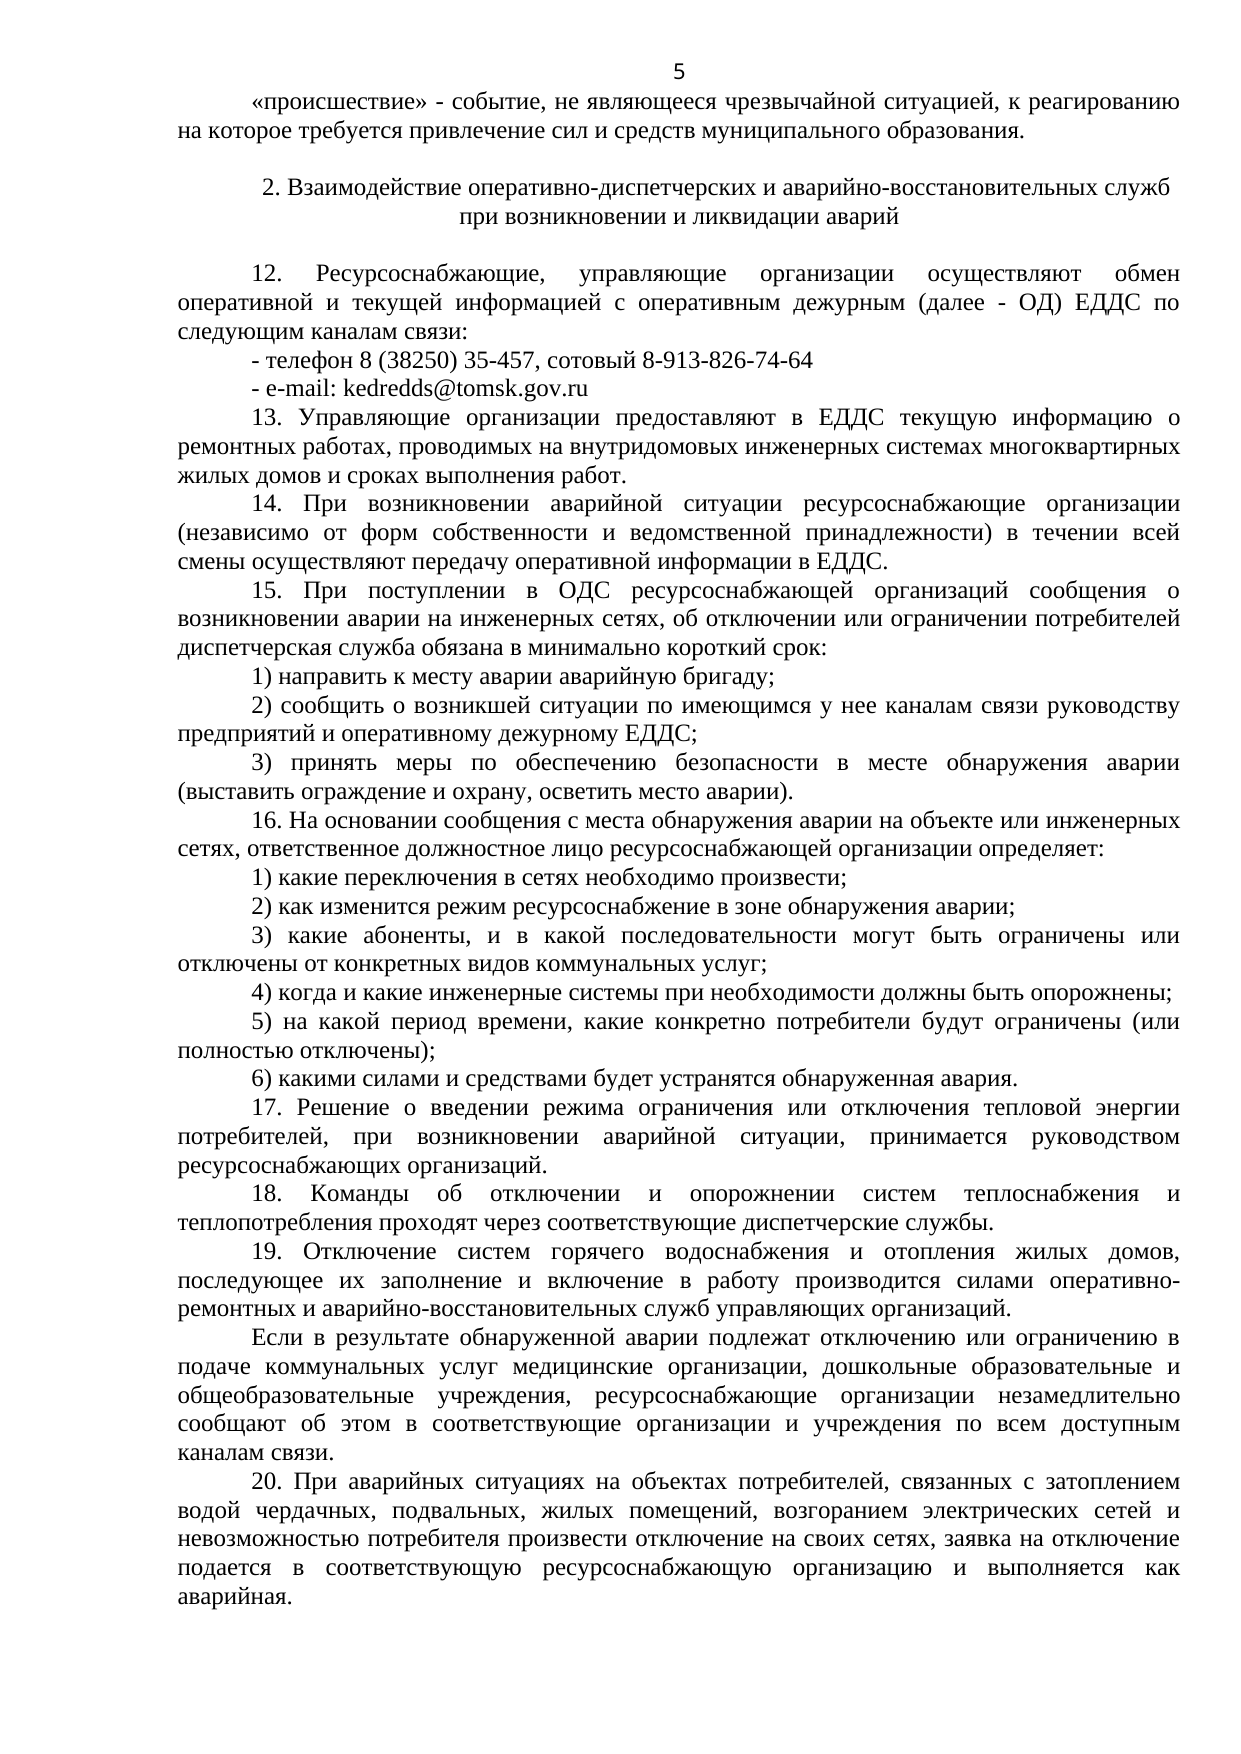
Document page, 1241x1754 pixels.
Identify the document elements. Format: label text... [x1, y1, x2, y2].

text 1) направить к месту аварии аварийную бригаду; [177, 661, 1181, 690]
text 20. При аварийных ситуациях на объектах потребителей, связанных с затоплением водой чердачных, подвальных, жилых помещений, возгоранием электрических сетей и невозможностью потребителя произвести отключение на своих сетях, заявка на отключение подается в соответствующую ресурсоснабжающую организацию и выполняется как аварийная. [177, 1466, 1181, 1610]
text 12. Ресурсоснабжающие, управляющие организации осуществляют обмен оперативной и текущей информацией с оперативным дежурным (далее - ОД) ЕДДС по следующим каналам связи: [177, 258, 1181, 345]
text 2) как изменится режим ресурсоснабжение в зоне обнаружения аварии; [177, 891, 1181, 920]
text 13. Управляющие организации предоставляют в ЕДДС текущую информацию о ремонтных работах, проводимых на внутридомовых инженерных системах многоквартирных жилых домов и сроках выполнения работ. [177, 402, 1181, 488]
text 17. Решение о введении режима ограничения или отключения тепловой энергии потребителей, при возникновении аварийной ситуации, принимается руководством ресурсоснабжающих организаций. [177, 1092, 1181, 1178]
text 3) принять меры по обеспечению безопасности в месте обнаружения аварии (выставить ограждение и охрану, осветить место аварии). [177, 747, 1181, 805]
text 2. Взаимодействие оперативно-диспетчерских и аварийно-восстановительных служб при возникновении и ликвидации аварий [177, 172, 1181, 230]
text 4) когда и какие инженерные системы при необходимости должны быть опорожнены; [177, 977, 1181, 1006]
text 5) на какой период времени, какие конкретно потребители будут ограничены (или полностью отключены); [177, 1006, 1181, 1063]
text 15. При поступлении в ОДС ресурсоснабжающей организаций сообщения о возникновении аварии на инженерных сетях, об отключении или ограничении потребителей диспетчерская служба обязана в минимально короткий срок: [177, 575, 1181, 661]
text - e-mail: kedredds@tomsk.gov.ru [177, 373, 1181, 402]
text 2) сообщить о возникшей ситуации по имеющимся у нее каналам связи руководству предприятий и оперативному дежурному ЕДДС; [177, 690, 1181, 747]
text 3) какие абоненты, и в какой последовательности могут быть ограничены или отключены от конкретных видов коммунальных услуг; [177, 920, 1181, 977]
text - телефон 8 (38250) 35-457, сотовый 8-913-826-74-64 [177, 345, 1181, 373]
text «происшествие» - событие, не являющееся чрезвычайной ситуацией, к реагированию на которое требуется привлечение сил и средств муниципального образования. [177, 86, 1181, 143]
text 1) какие переключения в сетях необходимо произвести; [177, 862, 1181, 891]
text 6) какими силами и средствами будет устранятся обнаруженная авария. [177, 1063, 1181, 1092]
text 18. Команды об отключении и опорожнении систем теплоснабжения и теплопотребления проходят через соответствующие диспетчерские службы. [177, 1178, 1181, 1236]
text 16. На основании сообщения с места обнаружения аварии на объекте или инженерных сетях, ответственное должностное лицо ресурсоснабжающей организации определяет: [177, 805, 1181, 862]
text 19. Отключение систем горячего водоснабжения и отопления жилых домов, последующее их заполнение и включение в работу производится силами оперативно-ремонтных и аварийно-восстановительных служб управляющих организаций. [177, 1236, 1181, 1322]
text Если в результате обнаруженной аварии подлежат отключению или ограничению в подаче коммунальных услуг медицинские организации, дошкольные образовательные и общеобразовательные учреждения, ресурсоснабжающие организации незамедлительно сообщают об этом в соответствующие организации и учреждения по всем доступным каналам связи. [177, 1322, 1181, 1466]
text 14. При возникновении аварийной ситуации ресурсоснабжающие организации (независимо от форм собственности и ведомственной принадлежности) в течении всей смены осуществляют передачу оперативной информации в ЕДДС. [177, 488, 1181, 575]
